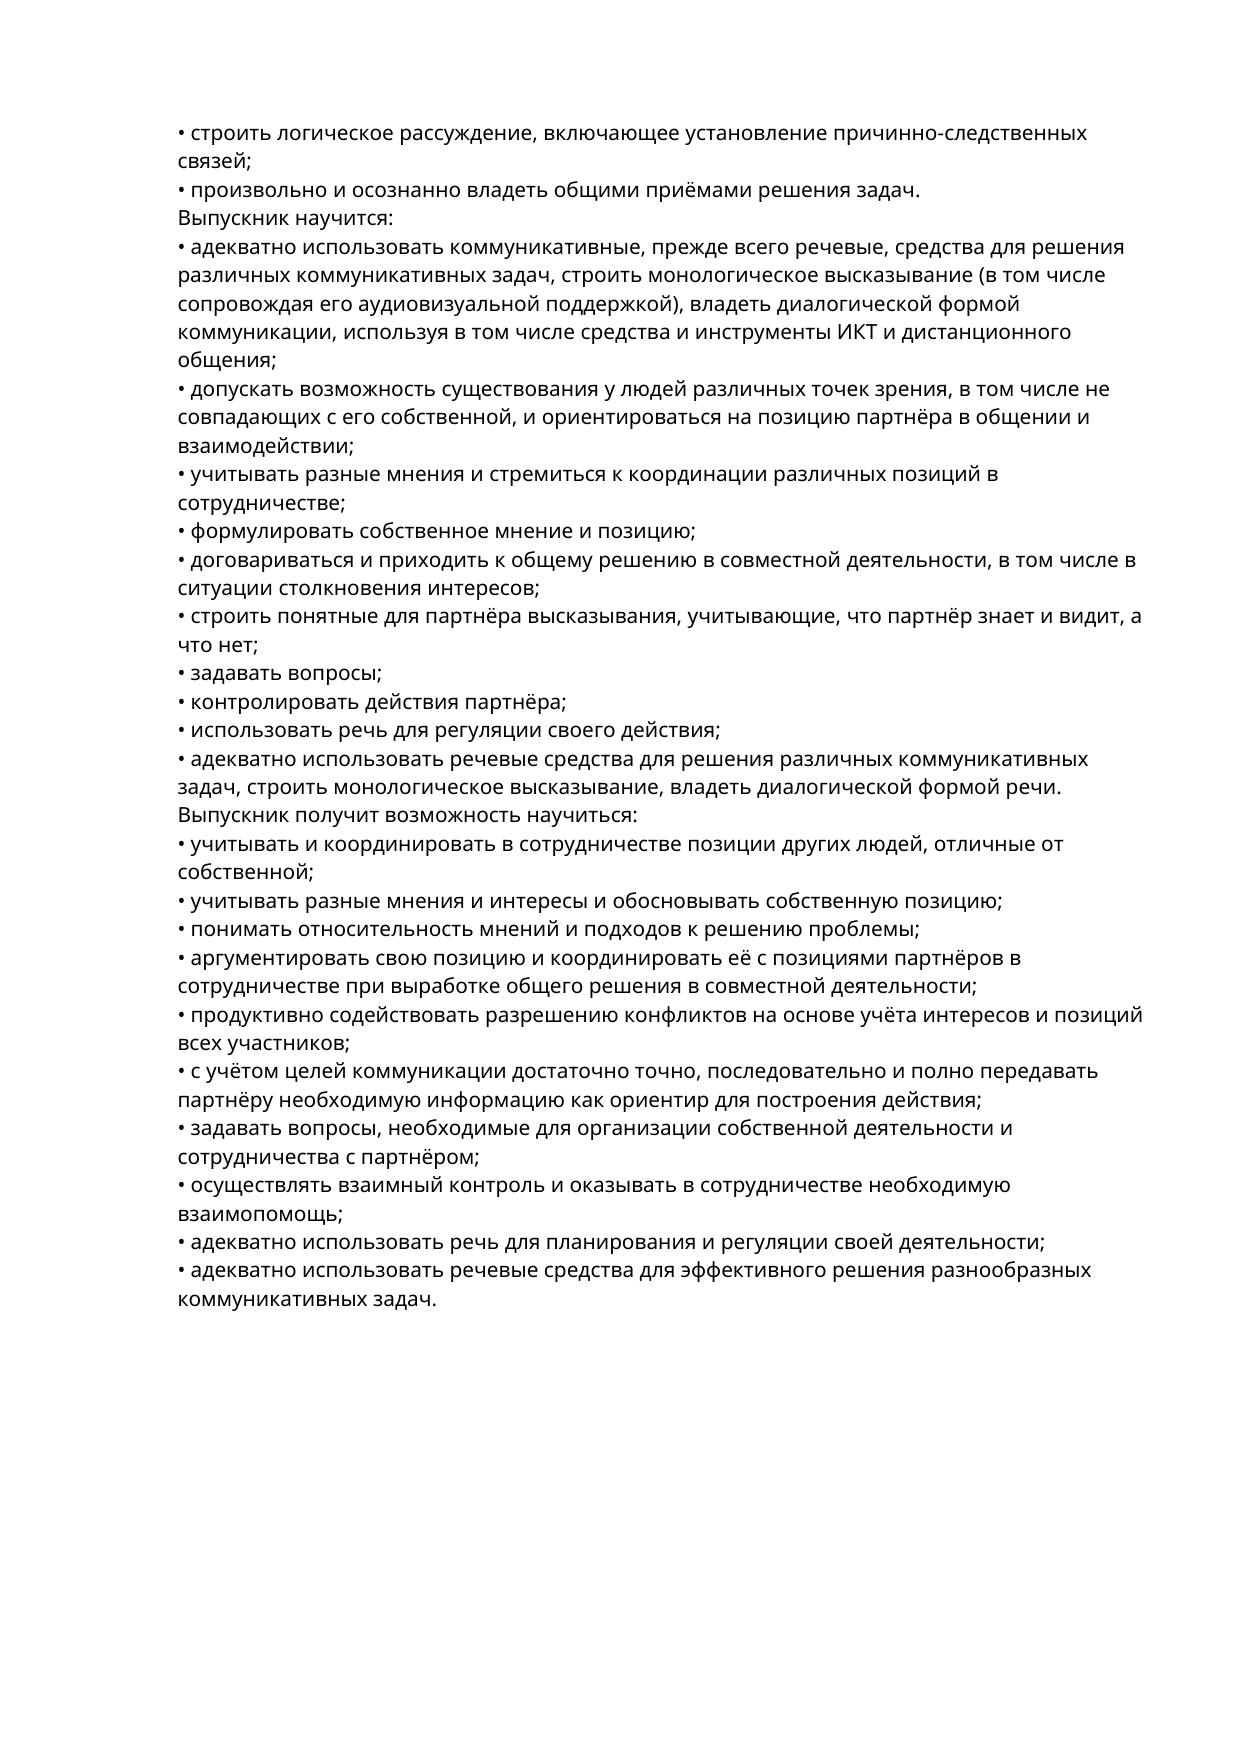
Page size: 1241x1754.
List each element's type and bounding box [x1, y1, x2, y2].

text [177, 118, 1152, 1312]
